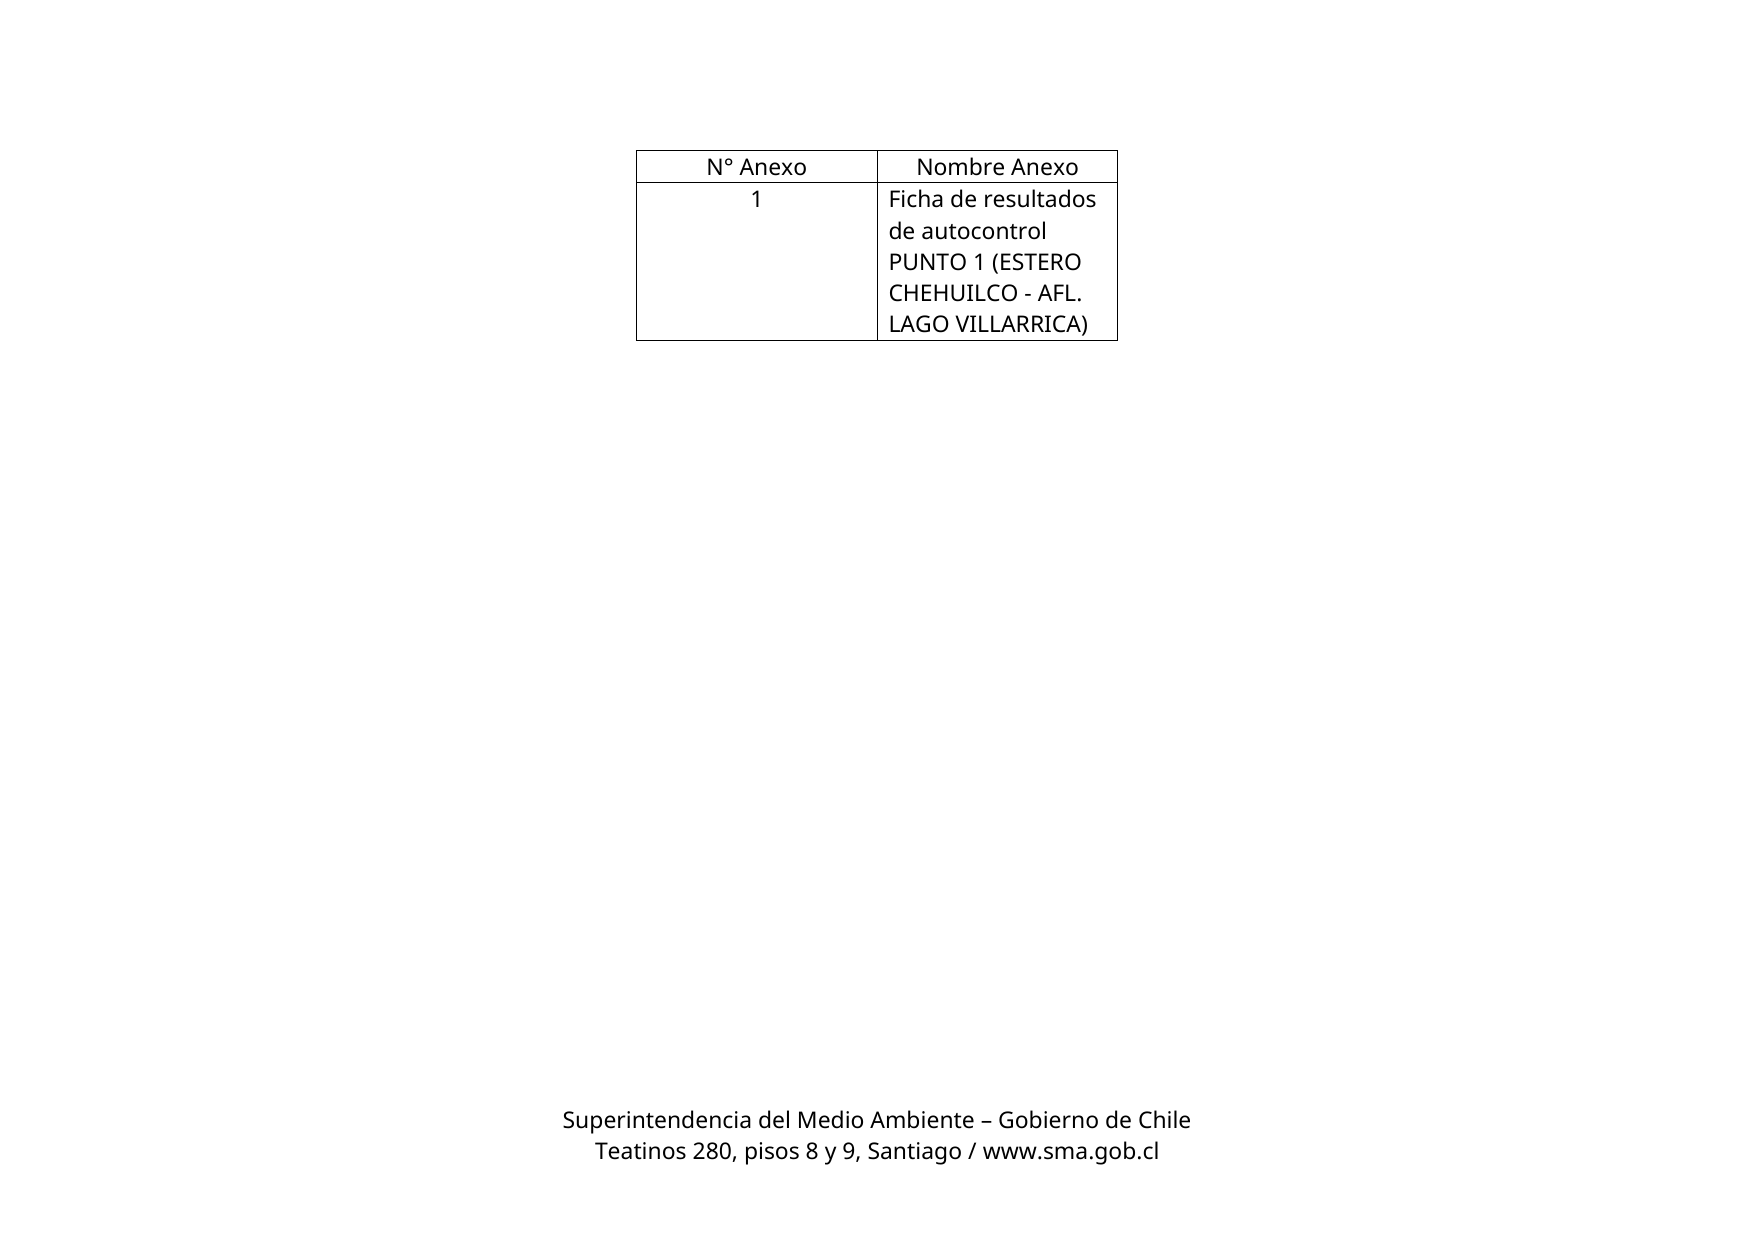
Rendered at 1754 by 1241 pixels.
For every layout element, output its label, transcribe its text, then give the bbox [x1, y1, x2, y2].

table_cell Ficha de resultados de autocontrol PUNTO 1 (ESTERO CHEHUILCO - AFL. LAGO VILLARRICA) [878, 183, 1117, 339]
table_cell 1 [637, 183, 877, 339]
table_header N° Anexo [637, 151, 877, 182]
table_header Nombre Anexo [878, 151, 1117, 182]
